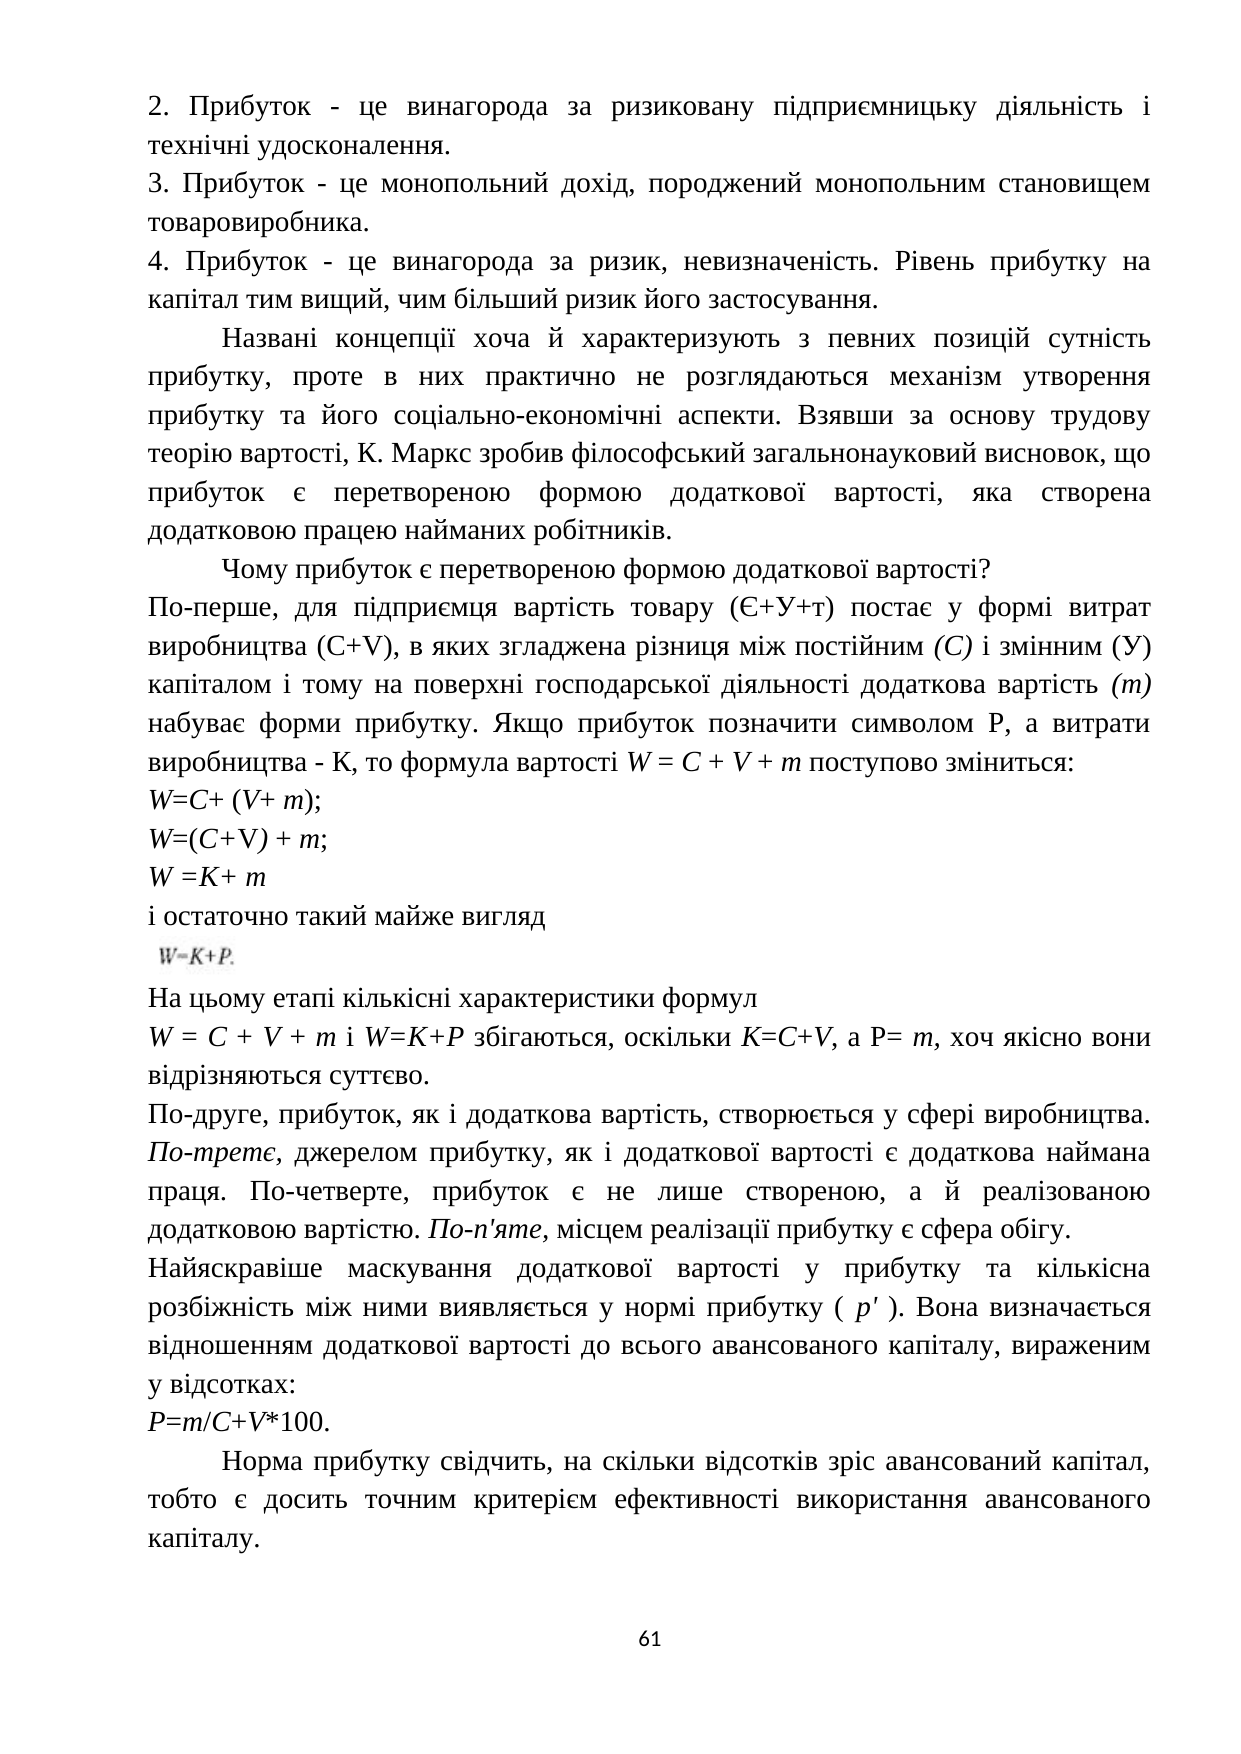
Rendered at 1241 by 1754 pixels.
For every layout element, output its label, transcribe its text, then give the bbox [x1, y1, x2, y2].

text P=m/C+V*100. [148, 1404, 1152, 1438]
text Норма прибутку свідчить, на скільки відсотків зріс авансований капітал, тобто є досить точним критерієм ефективності використання авансованого капіталу. [148, 1443, 1152, 1553]
text W=(C+V) + m; [148, 821, 1152, 854]
text W=C+ (V+ m); [148, 782, 1152, 816]
text По-перше, для підприємця вартість товару (Є+У+т) постає у формі витрат виробництва (С+V), в яких згладжена різниця між постійним (С) і змінним (У) капіталом і тому на поверхні господарської діяльності додаткова вартість (т) набуває форми прибутку. Якщо прибуток позначити символом Р, а витрати виробництва - К, то формула вартості W = C + V + m поступово зміниться: [148, 589, 1152, 777]
text Чому прибуток є перетвореною формою додаткової вартості? [148, 551, 1152, 584]
text 2. Прибуток - це винагорода за ризиковану підприємницьку діяльність і технічні удосконалення. [148, 88, 1152, 161]
text Названі концепції хоча й характеризують з певних позицій сутність прибутку, проте в них практично не розглядаються механізм утворення прибутку та його соціально-економічні аспекти. Взявши за основу трудову теорію вартості, К. Маркс зробив філософський загальнонауковий висновок, що прибуток є перетвореною формою додаткової вартості, яка створена додатковою працею найманих робітників. [148, 320, 1152, 546]
text 3. Прибуток - це монопольний дохід, породжений монопольним становищем товаровиробника. [148, 166, 1152, 238]
text Найяскравіше маскування додаткової вартості у прибутку та кількісна розбіжність між ними виявляється у нормі прибутку ( р' ). Вона визначається відношенням додаткової вартості до всього авансованого капіталу, вираженим у відсотках: [148, 1250, 1152, 1399]
text і остаточно такий майже вигляд [148, 898, 1152, 931]
text W = C + V + m і W=К+Р збігаються, оскільки К=C+V, а Р= m, хоч якісно вони відрізняються суттєво. [148, 1019, 1152, 1091]
text W =К+ m [148, 859, 1152, 893]
picture [147, 936, 240, 976]
text На цьому етапі кількісні характеристики формул [148, 980, 1152, 1014]
text По-друге, прибуток, як і додаткова вартість, створюється у сфері виробництва. По-третє, джерелом прибутку, як і додаткової вартості є додаткова наймана праця. По-четверте, прибуток є не лише створеною, а й реалізованою додатковою вартістю. По-п'яте, місцем реалізації прибутку є сфера обігу. [148, 1096, 1152, 1245]
text 4. Прибуток - це винагорода за ризик, невизначеність. Рівень прибутку на капітал тим вищий, чим більший ризик його застосування. [148, 243, 1152, 315]
